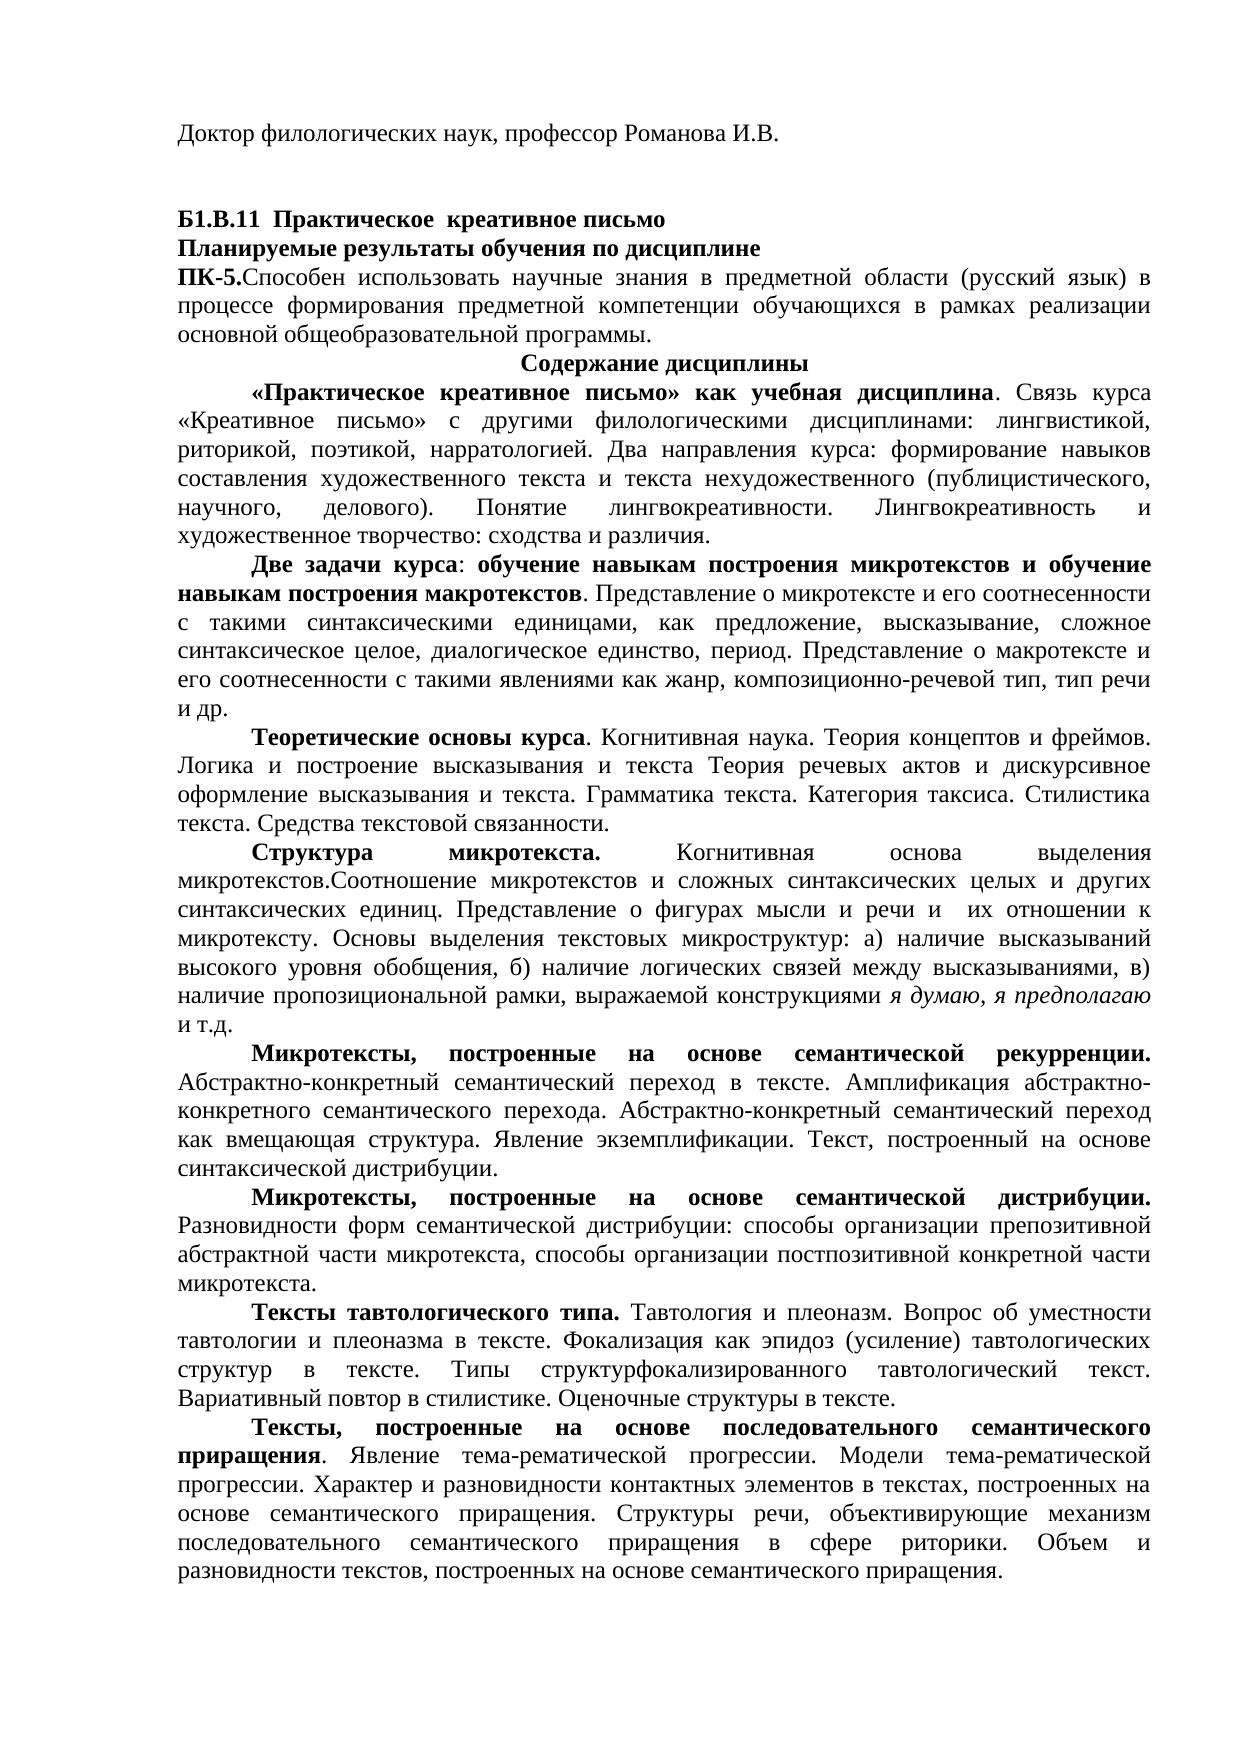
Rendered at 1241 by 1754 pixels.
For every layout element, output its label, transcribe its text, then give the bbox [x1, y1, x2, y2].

text «Практическое креативное письмо» как учебная дисциплина. Связь курса «Креативное письмо» с другими филологическими дисциплинами: лингвистикой, риторикой, поэтикой, нарратологией. Два направления курса: формирование навыков составления художественного текста и текста нехудожественного (публицистического, научного, делового). Понятие лингвокреативности. Лингвокреативность и художественное творчество: сходства и различия. [177, 377, 1152, 549]
text Теоретические основы курса. Когнитивная наука. Теория концептов и фреймов. Логика и построение высказывания и текста Теория речевых актов и дискурсивное оформление высказывания и текста. Грамматика текста. Категория таксиса. Стилистика текста. Средства текстовой связанности. [177, 722, 1152, 837]
text Тексты, построенные на основе последовательного семантического приращения. Явление тема-рематической прогрессии. Модели тема-рематической прогрессии. Характер и разновидности контактных элементов в текстах, построенных на основе семантического приращения. Структуры речи, объективирующие механизм последовательного семантического приращения в сфере риторики. Объем и разновидности текстов, построенных на основе семантического приращения. [177, 1412, 1152, 1584]
text Содержание дисциплины [177, 348, 1152, 377]
text ПК-5.Способен использовать научные знания в предметной области (русский язык) в процессе формирования предметной компетенции обучающихся в рамках реализации основной общеобразовательной программы. [177, 262, 1152, 348]
text Б1.В.11 Практическое креативное письмо [177, 204, 1152, 233]
text Микротексты, построенные на основе семантической рекурренции. Абстрактно-конкретный семантический переход в тексте. Амплификация абстрактно-конкретного семантического перехода. Абстрактно-конкретный семантический переход как вмещающая структура. Явление экземплификации. Текст, построенный на основе синтаксической дистрибуции. [177, 1038, 1152, 1182]
text Две задачи курса: обучение навыкам построения микротекстов и обучение навыкам построения макротекстов. Представление о микротексте и его соотнесенности с такими синтаксическими единицами, как предложение, высказывание, сложное синтаксическое целое, диалогическое единство, период. Представление о макротексте и его соотнесенности с такими явлениями как жанр, композиционно-речевой тип, тип речи и др. [177, 549, 1152, 722]
text Планируемые результаты обучения по дисциплине [177, 233, 1152, 262]
text Микротексты, построенные на основе семантической дистрибуции. Разновидности форм семантической дистрибуции: способы организации препозитивной абстрактной части микротекста, способы организации постпозитивной конкретной части микротекста. [177, 1182, 1152, 1297]
text Доктор филологических наук, профессор Романова И.В. [177, 118, 1152, 147]
text Структура микротекста. Когнитивная основа выделения микротекстов.Соотношение микротекстов и сложных синтаксических целых и других синтаксических единиц. Представление о фигурах мысли и речи и их отношении к микротексту. Основы выделения текстовых микроструктур: а) наличие высказываний высокого уровня обобщения, б) наличие логических связей между высказываниями, в) наличие пропозициональной рамки, выражаемой конструкциями я думаю, я предполагаю и т.д. [177, 837, 1152, 1038]
text Тексты тавтологического типа. Тавтология и плеоназм. Вопрос об уместности тавтологии и плеоназма в тексте. Фокализация как эпидоз (усиление) тавтологических структур в тексте. Типы структурфокализированного тавтологический текст. Вариативный повтор в стилистике. Оценочные структуры в тексте. [177, 1297, 1152, 1412]
